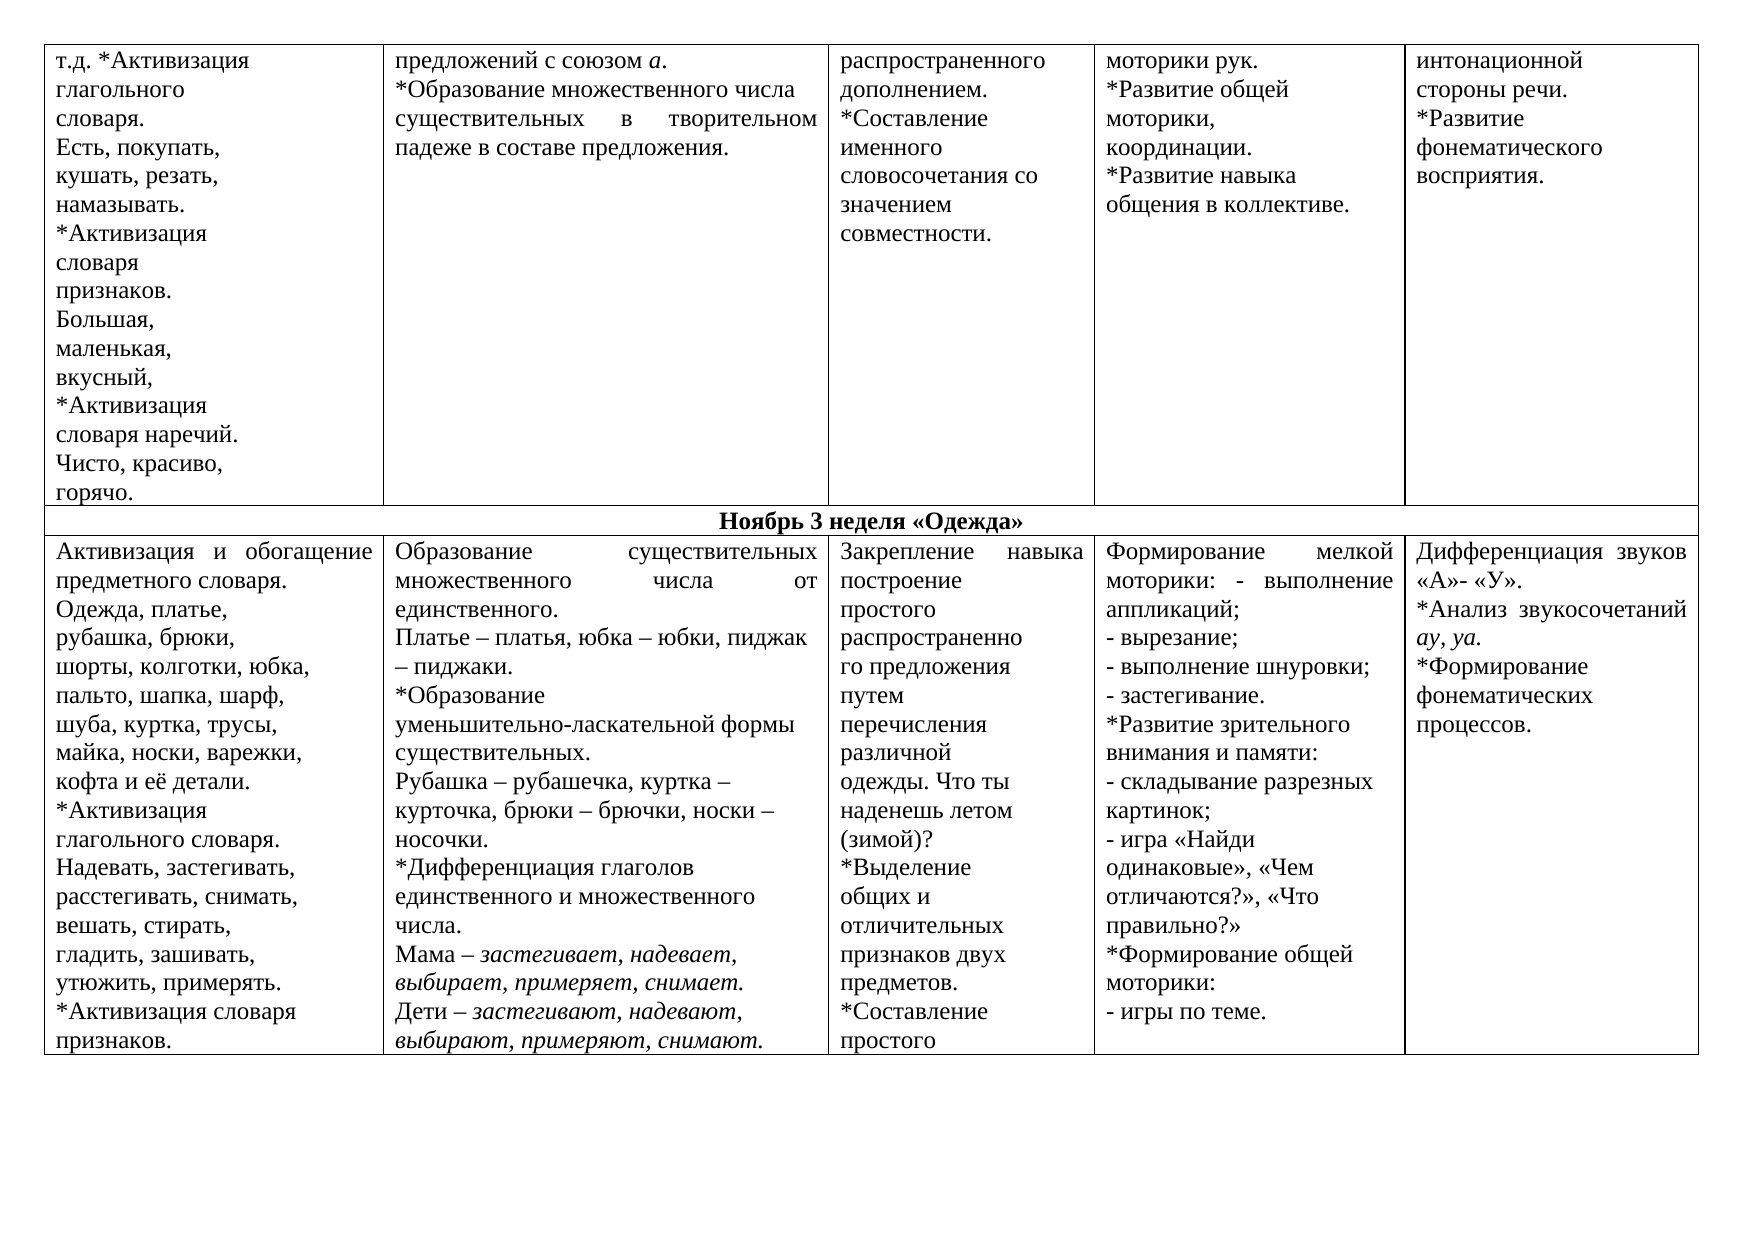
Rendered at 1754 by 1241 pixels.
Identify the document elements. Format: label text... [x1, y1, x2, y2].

table_cell Ноябрь 3 неделя «Одежда» [45, 506, 1698, 535]
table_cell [829, 536, 1094, 1054]
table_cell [1406, 536, 1698, 1054]
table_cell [1095, 45, 1404, 505]
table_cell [1406, 45, 1698, 505]
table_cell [1095, 536, 1404, 1054]
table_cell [45, 45, 383, 505]
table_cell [384, 536, 828, 1054]
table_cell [384, 45, 828, 505]
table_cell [45, 536, 383, 1054]
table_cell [829, 45, 1094, 505]
